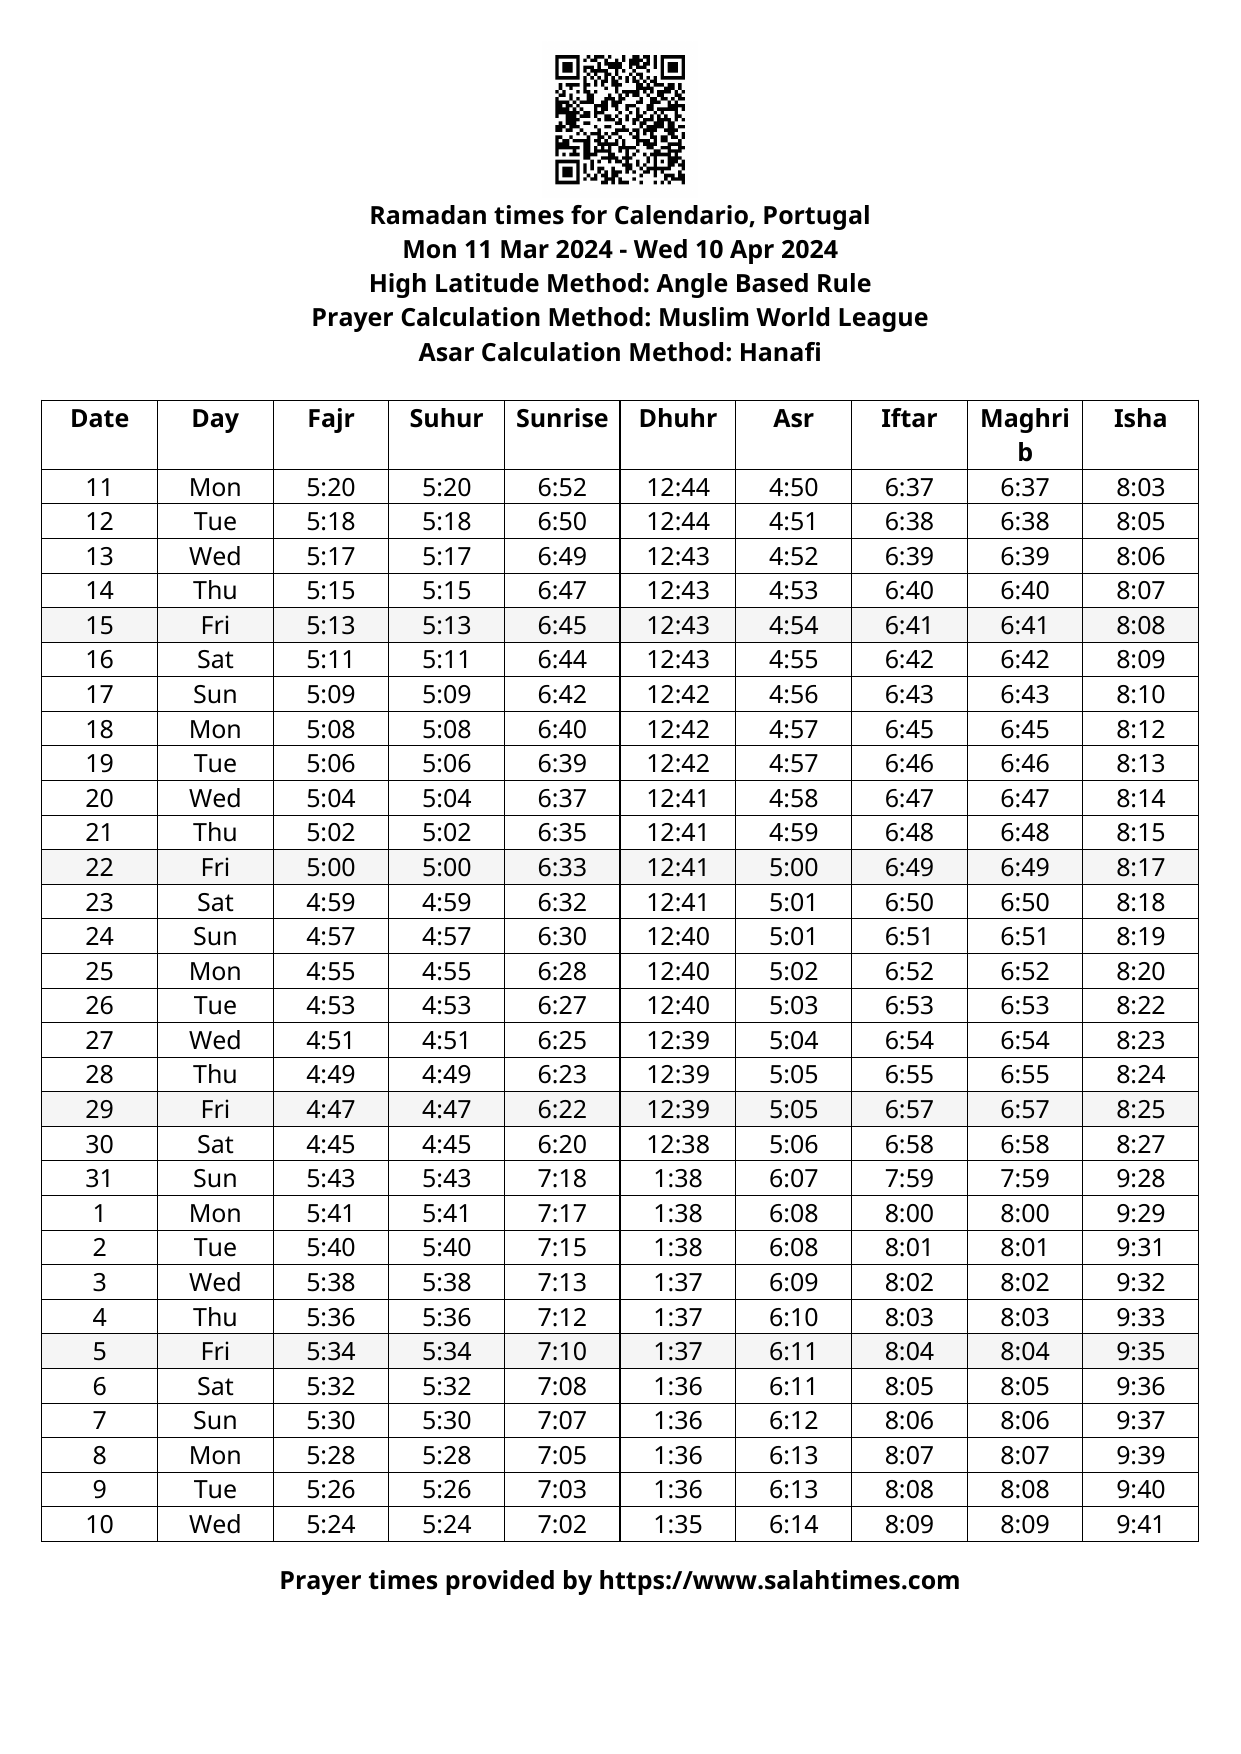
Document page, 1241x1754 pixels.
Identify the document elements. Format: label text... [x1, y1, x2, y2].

table_cell 6:50 [505, 504, 619, 538]
table_cell 9:35 [1083, 1334, 1198, 1368]
table_cell 28 [42, 1058, 157, 1091]
table_cell 12 [42, 504, 157, 538]
table_cell 6:14 [736, 1507, 851, 1541]
table_cell 8:15 [1083, 816, 1198, 849]
table_cell 8:27 [1083, 1127, 1198, 1160]
table_cell 5:00 [274, 850, 388, 884]
table_cell 16 [42, 643, 157, 676]
table_cell 9:36 [1083, 1369, 1198, 1402]
table_cell 12:42 [621, 712, 735, 745]
table_cell 8:02 [852, 1265, 967, 1299]
table_header Iftar [852, 401, 967, 469]
table_cell 5:41 [274, 1196, 388, 1229]
table_cell 6:52 [968, 954, 1082, 987]
table_cell 9:40 [1083, 1473, 1198, 1506]
table_cell 9:31 [1083, 1231, 1198, 1264]
table_header Sunrise [505, 401, 619, 469]
table_cell 1:36 [621, 1473, 735, 1506]
table_cell 8:25 [1083, 1092, 1198, 1126]
table_cell Fri [158, 1092, 273, 1126]
table_cell 12:39 [621, 1023, 735, 1057]
table_cell 8:03 [1083, 470, 1198, 503]
table_cell 1:37 [621, 1265, 735, 1299]
table_cell 12:38 [621, 1127, 735, 1160]
table_cell 5:02 [736, 954, 851, 987]
table_cell 4:55 [274, 954, 388, 987]
table_cell 8:13 [1083, 746, 1198, 780]
table_cell 8:03 [852, 1300, 967, 1333]
table_cell Wed [158, 1265, 273, 1299]
table_cell 6:47 [968, 781, 1082, 814]
table_cell Thu [158, 1300, 273, 1333]
table_cell 8:07 [1083, 574, 1198, 607]
table_cell 5:30 [389, 1404, 504, 1437]
table_cell 8:08 [1083, 608, 1198, 642]
table_header Asr [736, 401, 851, 469]
table_cell 19 [42, 746, 157, 780]
table_cell 6:22 [505, 1092, 619, 1126]
table_cell 8:10 [1083, 677, 1198, 711]
table_cell 4:53 [389, 989, 504, 1022]
table_cell Fri [158, 850, 273, 884]
table_cell 4:58 [736, 781, 851, 814]
table_cell 6:41 [852, 608, 967, 642]
table_cell 12:40 [621, 989, 735, 1022]
table_cell 1:37 [621, 1334, 735, 1368]
table_header Maghrib [968, 401, 1082, 469]
table_cell 6:49 [852, 850, 967, 884]
table_cell 8:00 [968, 1196, 1082, 1229]
table_cell 3 [42, 1265, 157, 1299]
table_cell 1:38 [621, 1196, 735, 1229]
table_cell 4:51 [389, 1023, 504, 1057]
table_cell 5:15 [389, 574, 504, 607]
table_cell 9:37 [1083, 1404, 1198, 1437]
table_cell 4:53 [736, 574, 851, 607]
table_cell 26 [42, 989, 157, 1022]
table_cell 15 [42, 608, 157, 642]
table_cell 5:09 [389, 677, 504, 711]
table_cell 9:32 [1083, 1265, 1198, 1299]
table_cell 12:40 [621, 954, 735, 987]
table_cell 4:47 [274, 1092, 388, 1126]
table_cell 5:11 [274, 643, 388, 676]
table_cell Tue [158, 504, 273, 538]
table_cell 5:36 [389, 1300, 504, 1333]
table_cell 12:41 [621, 816, 735, 849]
table_cell 5:08 [274, 712, 388, 745]
table_cell Thu [158, 816, 273, 849]
table_cell 5:24 [389, 1507, 504, 1541]
table_cell 6:46 [852, 746, 967, 780]
table_cell 12:43 [621, 643, 735, 676]
table_cell 6:08 [736, 1231, 851, 1264]
table_cell 8:06 [852, 1404, 967, 1437]
table_cell 5:38 [389, 1265, 504, 1299]
table_cell 8:14 [1083, 781, 1198, 814]
table_cell 6:49 [968, 850, 1082, 884]
table_cell 1 [42, 1196, 157, 1229]
table_cell 6:53 [968, 989, 1082, 1022]
table_cell 12:43 [621, 539, 735, 572]
table_cell 6:12 [736, 1404, 851, 1437]
table_cell 24 [42, 919, 157, 953]
table_cell 6:53 [852, 989, 967, 1022]
table_cell 7:03 [505, 1473, 619, 1506]
text High Latitude Method: Angle Based Rule [42, 266, 1198, 300]
table_cell 6:13 [736, 1438, 851, 1472]
table_cell 9:28 [1083, 1161, 1198, 1195]
table_cell 6:48 [852, 816, 967, 849]
table_cell 4:57 [736, 746, 851, 780]
table_cell 12:43 [621, 608, 735, 642]
table_cell Wed [158, 539, 273, 572]
table_header Suhur [389, 401, 504, 469]
table_cell Tue [158, 989, 273, 1022]
table_cell 6:47 [852, 781, 967, 814]
table_cell 6:33 [505, 850, 619, 884]
table_cell 6:38 [852, 504, 967, 538]
table_cell 4:45 [274, 1127, 388, 1160]
table_cell 23 [42, 885, 157, 918]
table_cell 6:43 [852, 677, 967, 711]
table_cell 5:13 [274, 608, 388, 642]
table_cell 6:10 [736, 1300, 851, 1333]
table_cell 8:09 [852, 1507, 967, 1541]
table_cell 5:41 [389, 1196, 504, 1229]
table_cell 1:35 [621, 1507, 735, 1541]
table_cell 29 [42, 1092, 157, 1126]
table_cell 5:26 [389, 1473, 504, 1506]
table_cell 5:34 [274, 1334, 388, 1368]
table_cell 6:27 [505, 989, 619, 1022]
table_cell 6:30 [505, 919, 619, 953]
table_cell 7:02 [505, 1507, 619, 1541]
table_cell 12:40 [621, 919, 735, 953]
table_cell 6:28 [505, 954, 619, 987]
table_cell Sat [158, 643, 273, 676]
table_cell 6:42 [505, 677, 619, 711]
table_cell 5:30 [274, 1404, 388, 1437]
table_cell 6:51 [968, 919, 1082, 953]
table_cell 4:50 [736, 470, 851, 503]
table_cell 5:43 [274, 1161, 388, 1195]
table_cell 6:45 [505, 608, 619, 642]
table_cell 6:32 [505, 885, 619, 918]
table_cell 5:15 [274, 574, 388, 607]
table_cell Tue [158, 1231, 273, 1264]
table_cell 6:09 [736, 1265, 851, 1299]
table_cell 6:48 [968, 816, 1082, 849]
table_cell 6:49 [505, 539, 619, 572]
text Mon 11 Mar 2024 - Wed 10 Apr 2024 [42, 232, 1198, 266]
table_cell 6:40 [852, 574, 967, 607]
table_cell 7:10 [505, 1334, 619, 1368]
text Ramadan times for Calendario, Portugal [42, 198, 1198, 232]
table_cell 5:03 [736, 989, 851, 1022]
table_cell 8:02 [968, 1265, 1082, 1299]
table_cell 4:53 [274, 989, 388, 1022]
table_cell 6:57 [968, 1092, 1082, 1126]
table_cell 20 [42, 781, 157, 814]
table_cell 8:12 [1083, 712, 1198, 745]
table_cell 5:20 [389, 470, 504, 503]
table_cell 7:05 [505, 1438, 619, 1472]
table_cell 4:56 [736, 677, 851, 711]
table_cell 5:40 [389, 1231, 504, 1264]
table_cell 8:08 [968, 1473, 1082, 1506]
table_cell 6:23 [505, 1058, 619, 1091]
table_cell 12:42 [621, 746, 735, 780]
table_cell 9:33 [1083, 1300, 1198, 1333]
table_cell 30 [42, 1127, 157, 1160]
table_cell 1:36 [621, 1369, 735, 1402]
table_cell 8:24 [1083, 1058, 1198, 1091]
table_header Date [42, 401, 157, 469]
table_cell 6:37 [852, 470, 967, 503]
table_cell 10 [42, 1507, 157, 1541]
table_cell 1:36 [621, 1438, 735, 1472]
table_cell 8:01 [852, 1231, 967, 1264]
table_cell 4 [42, 1300, 157, 1333]
table_cell 8:04 [968, 1334, 1082, 1368]
table_cell 5:02 [389, 816, 504, 849]
table_cell 5 [42, 1334, 157, 1368]
table_cell 12:42 [621, 677, 735, 711]
table_cell Fri [158, 608, 273, 642]
table_cell 9:29 [1083, 1196, 1198, 1229]
table_cell 8:06 [968, 1404, 1082, 1437]
table_cell 6:37 [505, 781, 619, 814]
table_cell 11 [42, 470, 157, 503]
table_cell 8:19 [1083, 919, 1198, 953]
table_cell 6:39 [852, 539, 967, 572]
table_cell 5:28 [389, 1438, 504, 1472]
table_cell 5:05 [736, 1058, 851, 1091]
table_cell 8:03 [968, 1300, 1082, 1333]
table_cell 5:24 [274, 1507, 388, 1541]
table_cell 6:08 [736, 1196, 851, 1229]
table_cell 6:54 [968, 1023, 1082, 1057]
table_cell 8:00 [852, 1196, 967, 1229]
table_cell 13 [42, 539, 157, 572]
table_cell 5:17 [389, 539, 504, 572]
table_cell 5:26 [274, 1473, 388, 1506]
table_cell Tue [158, 746, 273, 780]
table_cell 8:09 [1083, 643, 1198, 676]
table_cell 8 [42, 1438, 157, 1472]
table_cell 6:40 [968, 574, 1082, 607]
table_cell Sat [158, 1369, 273, 1402]
table_cell Wed [158, 1507, 273, 1541]
table_cell 4:59 [274, 885, 388, 918]
table_cell 12:44 [621, 504, 735, 538]
table_cell 6:55 [852, 1058, 967, 1091]
table_cell 12:41 [621, 850, 735, 884]
table_cell 5:32 [274, 1369, 388, 1402]
table_cell 4:57 [389, 919, 504, 953]
table_cell 8:23 [1083, 1023, 1198, 1057]
table_cell 5:04 [736, 1023, 851, 1057]
table_cell 7:13 [505, 1265, 619, 1299]
table_cell 22 [42, 850, 157, 884]
table_cell 1:38 [621, 1231, 735, 1264]
table_cell 5:00 [389, 850, 504, 884]
table_cell 9:41 [1083, 1507, 1198, 1541]
table_cell 5:04 [274, 781, 388, 814]
table_cell 6:38 [968, 504, 1082, 538]
table_cell 6:20 [505, 1127, 619, 1160]
table_cell 7 [42, 1404, 157, 1437]
table_cell 6:42 [852, 643, 967, 676]
table_header Dhuhr [621, 401, 735, 469]
table_cell 8:04 [852, 1334, 967, 1368]
table_cell 8:17 [1083, 850, 1198, 884]
table_cell 27 [42, 1023, 157, 1057]
table_cell 5:20 [274, 470, 388, 503]
table_header Isha [1083, 401, 1198, 469]
table_cell 8:09 [968, 1507, 1082, 1541]
table_cell 6:11 [736, 1334, 851, 1368]
table_cell 6:45 [852, 712, 967, 745]
table_cell 6:41 [968, 608, 1082, 642]
table_cell 4:59 [736, 816, 851, 849]
table_cell 6 [42, 1369, 157, 1402]
table_cell 9:39 [1083, 1438, 1198, 1472]
table_cell 6:52 [505, 470, 619, 503]
table_cell 5:08 [389, 712, 504, 745]
table_cell 8:05 [968, 1369, 1082, 1402]
table_cell 6:51 [852, 919, 967, 953]
table_cell 8:20 [1083, 954, 1198, 987]
table_cell Thu [158, 1058, 273, 1091]
table_cell 4:57 [274, 919, 388, 953]
table_cell 7:12 [505, 1300, 619, 1333]
table_cell 4:51 [274, 1023, 388, 1057]
table_cell Mon [158, 1196, 273, 1229]
table_cell Wed [158, 1023, 273, 1057]
table_cell 8:05 [852, 1369, 967, 1402]
table_cell 1:36 [621, 1404, 735, 1437]
table_cell 12:41 [621, 781, 735, 814]
table_cell 8:18 [1083, 885, 1198, 918]
table_cell 6:46 [968, 746, 1082, 780]
table_cell 8:06 [1083, 539, 1198, 572]
table_cell 8:05 [1083, 504, 1198, 538]
table_cell Sun [158, 677, 273, 711]
table_cell Sun [158, 919, 273, 953]
table_cell 4:49 [274, 1058, 388, 1091]
table_cell 4:45 [389, 1127, 504, 1160]
table_cell 4:55 [736, 643, 851, 676]
table_cell 5:18 [389, 504, 504, 538]
table_cell 4:59 [389, 885, 504, 918]
table_cell 25 [42, 954, 157, 987]
table_cell 6:58 [852, 1127, 967, 1160]
table_cell 5:38 [274, 1265, 388, 1299]
table_cell 6:45 [968, 712, 1082, 745]
table_cell 5:04 [389, 781, 504, 814]
table_cell 1:38 [621, 1161, 735, 1195]
table_cell Sat [158, 885, 273, 918]
table_cell Sun [158, 1404, 273, 1437]
table_cell 4:51 [736, 504, 851, 538]
table_cell 6:11 [736, 1369, 851, 1402]
table_cell 5:06 [736, 1127, 851, 1160]
table_cell 7:18 [505, 1161, 619, 1195]
table_cell 4:49 [389, 1058, 504, 1091]
table_cell 5:40 [274, 1231, 388, 1264]
table_cell 6:47 [505, 574, 619, 607]
table_cell 5:11 [389, 643, 504, 676]
table_cell 6:58 [968, 1127, 1082, 1160]
table_cell Tue [158, 1473, 273, 1506]
table_cell 6:52 [852, 954, 967, 987]
table_cell 9 [42, 1473, 157, 1506]
table_cell 12:41 [621, 885, 735, 918]
table_cell 8:22 [1083, 989, 1198, 1022]
table_cell 6:57 [852, 1092, 967, 1126]
table_cell 6:43 [968, 677, 1082, 711]
table_header Fajr [274, 401, 388, 469]
table_cell Mon [158, 1438, 273, 1472]
table_cell 8:07 [852, 1438, 967, 1472]
table_cell 6:50 [968, 885, 1082, 918]
table_cell 1:37 [621, 1300, 735, 1333]
table_cell 5:17 [274, 539, 388, 572]
table_cell Mon [158, 712, 273, 745]
table_cell 6:42 [968, 643, 1082, 676]
table_cell 6:54 [852, 1023, 967, 1057]
text Prayer Calculation Method: Muslim World League [42, 300, 1198, 334]
table_cell Sun [158, 1161, 273, 1195]
table_cell 6:37 [968, 470, 1082, 503]
table_cell 5:06 [274, 746, 388, 780]
table_cell 5:00 [736, 850, 851, 884]
table_cell 5:18 [274, 504, 388, 538]
table_cell 7:15 [505, 1231, 619, 1264]
table_cell 5:32 [389, 1369, 504, 1402]
table_cell 7:59 [968, 1161, 1082, 1195]
table_cell 31 [42, 1161, 157, 1195]
table_cell 6:35 [505, 816, 619, 849]
table_cell 14 [42, 574, 157, 607]
table_cell 6:25 [505, 1023, 619, 1057]
table_cell 5:13 [389, 608, 504, 642]
table_cell 4:55 [389, 954, 504, 987]
text Asar Calculation Method: Hanafi [42, 334, 1198, 368]
table_cell 5:05 [736, 1092, 851, 1126]
table_cell 6:07 [736, 1161, 851, 1195]
table_cell 7:17 [505, 1196, 619, 1229]
table_cell 4:52 [736, 539, 851, 572]
table_cell 6:39 [968, 539, 1082, 572]
text Prayer times provided by https://www.salahtimes.com [42, 1563, 1198, 1597]
table_cell 12:39 [621, 1058, 735, 1091]
table_cell Sat [158, 1127, 273, 1160]
table_header Day [158, 401, 273, 469]
table_cell Fri [158, 1334, 273, 1368]
table_cell 17 [42, 677, 157, 711]
table_cell 8:07 [968, 1438, 1082, 1472]
table_cell Thu [158, 574, 273, 607]
table_cell 7:07 [505, 1404, 619, 1437]
table_cell 5:43 [389, 1161, 504, 1195]
table_cell 5:36 [274, 1300, 388, 1333]
table_cell Mon [158, 954, 273, 987]
table_cell Wed [158, 781, 273, 814]
table_cell 6:39 [505, 746, 619, 780]
table_cell 8:01 [968, 1231, 1082, 1264]
table_cell 12:43 [621, 574, 735, 607]
table_cell 6:55 [968, 1058, 1082, 1091]
table_cell 5:02 [274, 816, 388, 849]
table_cell 6:50 [852, 885, 967, 918]
table_cell 6:40 [505, 712, 619, 745]
table_cell 5:01 [736, 885, 851, 918]
table_cell 4:47 [389, 1092, 504, 1126]
table_cell 6:13 [736, 1473, 851, 1506]
table_cell 4:54 [736, 608, 851, 642]
table_cell 18 [42, 712, 157, 745]
table_cell 2 [42, 1231, 157, 1264]
table_cell Mon [158, 470, 273, 503]
table_cell 12:44 [621, 470, 735, 503]
table_cell 5:28 [274, 1438, 388, 1472]
table_cell 5:34 [389, 1334, 504, 1368]
table_cell 5:09 [274, 677, 388, 711]
table_cell 5:06 [389, 746, 504, 780]
picture [542, 41, 699, 198]
table_cell 7:59 [852, 1161, 967, 1195]
table_cell 5:01 [736, 919, 851, 953]
table_cell 12:39 [621, 1092, 735, 1126]
table_cell 8:08 [852, 1473, 967, 1506]
table_cell 4:57 [736, 712, 851, 745]
table_cell 6:44 [505, 643, 619, 676]
table_cell 7:08 [505, 1369, 619, 1402]
table_cell 21 [42, 816, 157, 849]
